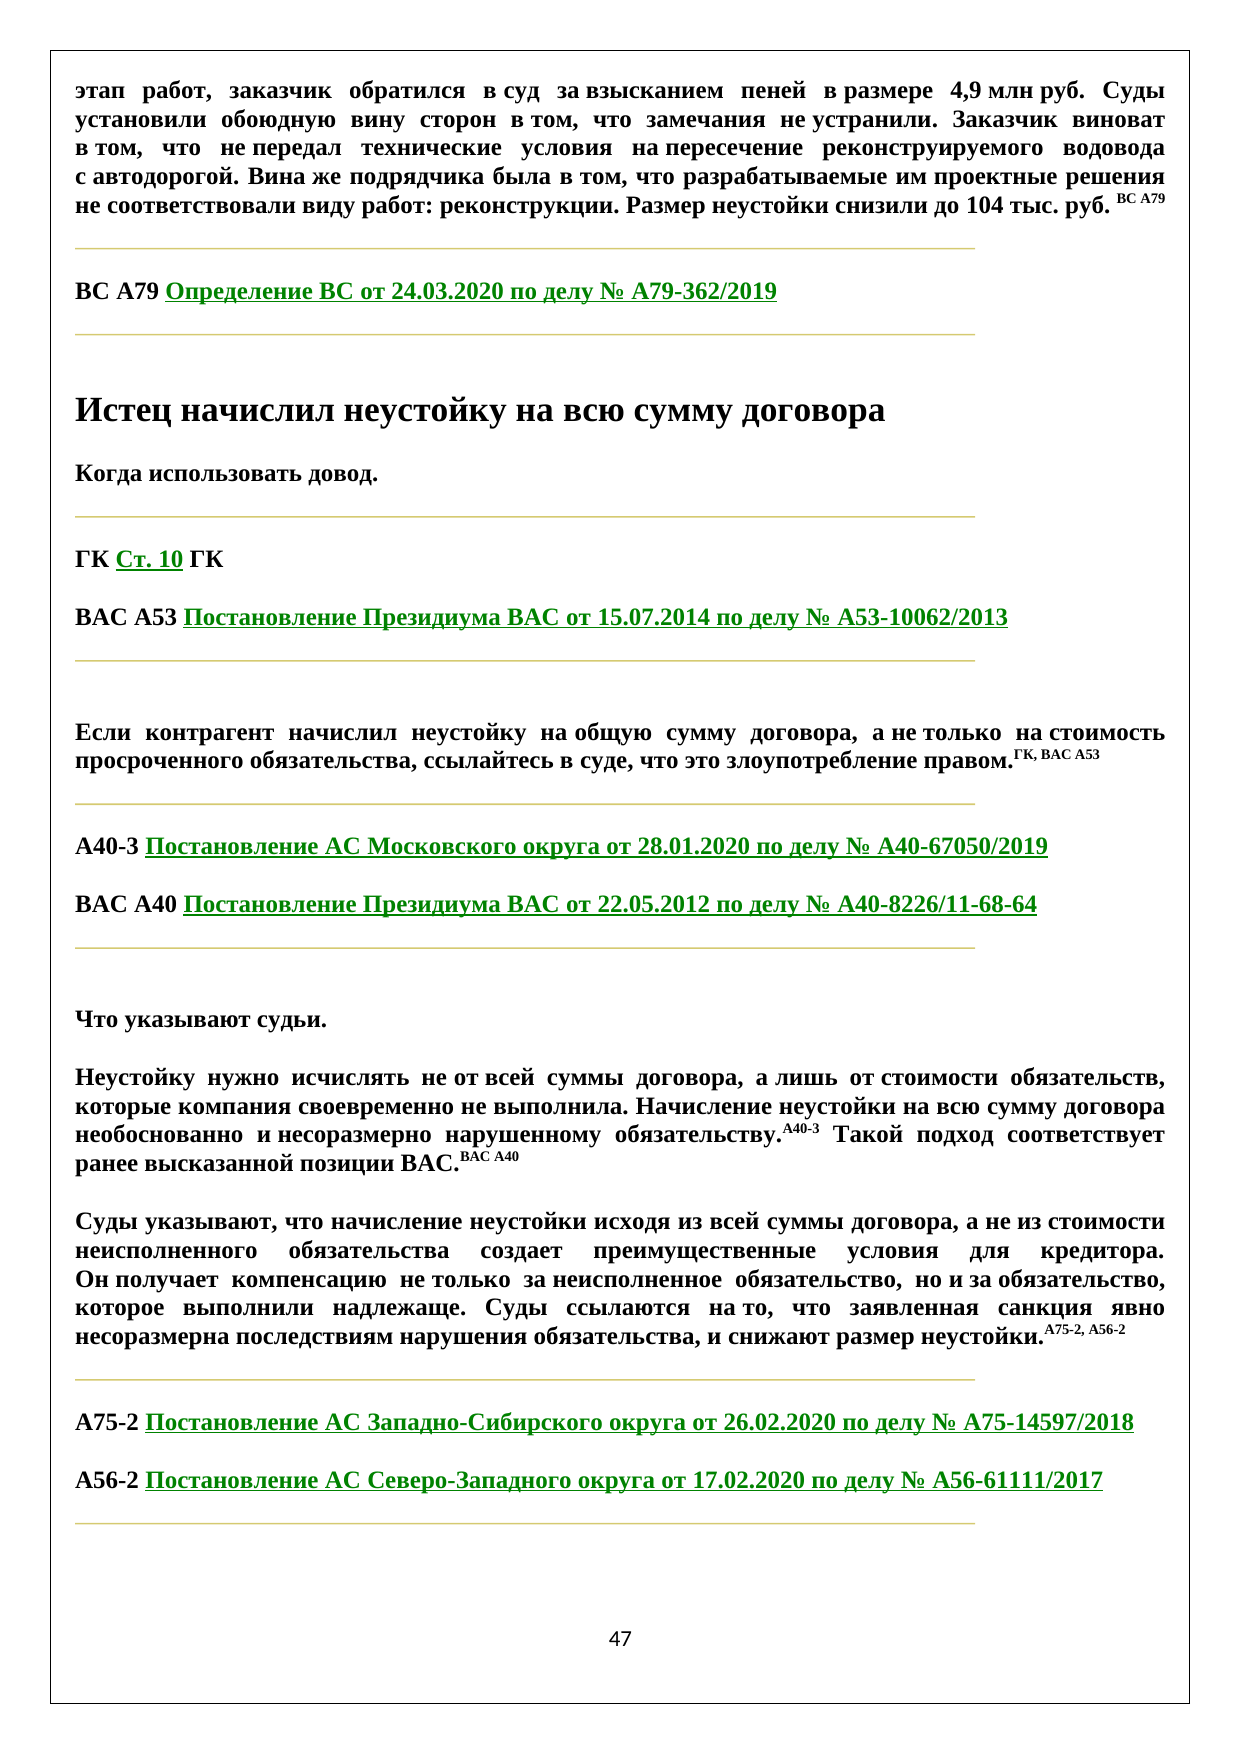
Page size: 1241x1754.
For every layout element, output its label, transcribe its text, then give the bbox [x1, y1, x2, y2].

text ВАС А40 Постановление Президиума ВАС от 22.05.2012 по делу № А40-8226/11-68-64 [75, 889, 1165, 918]
text Что указывают судьи. [75, 1004, 1165, 1033]
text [75, 75, 1165, 219]
text А75-2 Постановление АС Западно-Сибирского округа от 26.02.2020 по делу № А75-14597/2018 [75, 1407, 1165, 1436]
text Истец начислил неустойку на всю сумму договора [75, 388, 1165, 429]
text Неустойку нужно исчислять не от всей суммы договора, а лишь от стоимости обязательств, которые компания своевременно не выполнила. Начисление неустойки на всю сумму договора необоснованно и несоразмерно нарушенному обязательству.А40-3 Такой подход соответствует ранее высказанной позиции ВАС.ВАС А40 [75, 1062, 1165, 1177]
text А40-3 Постановление АС Московского округа от 28.01.2020 по делу № А40-67050/2019 [75, 831, 1165, 860]
text ГК Ст. 10 ГК [75, 544, 1165, 573]
text А56-2 Постановление АС Северо-Западного округа от 17.02.2020 по делу № А56-61111/2017 [75, 1465, 1165, 1494]
text Суды указывают, что начисление неустойки исходя из всей суммы договора, а не из стоимости неисполненного обязательства создает преимущественные условия для кредитора. Он получает компенсацию не только за неисполненное обязательство, но и за обязательство, которое выполнили надлежаще. Суды ссылаются на то, что заявленная санкция явно несоразмерна последствиям нарушения обязательства, и снижают размер неустойки.А75-2, А56-2 [75, 1206, 1165, 1350]
text Если контрагент начислил неустойку на общую сумму договора, а не только на стоимость просроченного обязательства, ссылайтесь в суде, что это злоупотребление правом.ГК, ВАС А53 [75, 717, 1165, 774]
text Когда использовать довод. [75, 452, 1165, 487]
text ВС А79 Определение ВС от 24.03.2020 по делу № А79-362/2019 [75, 276, 1165, 305]
text ВАС А53 Постановление Президиума ВАС от 15.07.2014 по делу № А53-10062/2013 [75, 602, 1165, 631]
